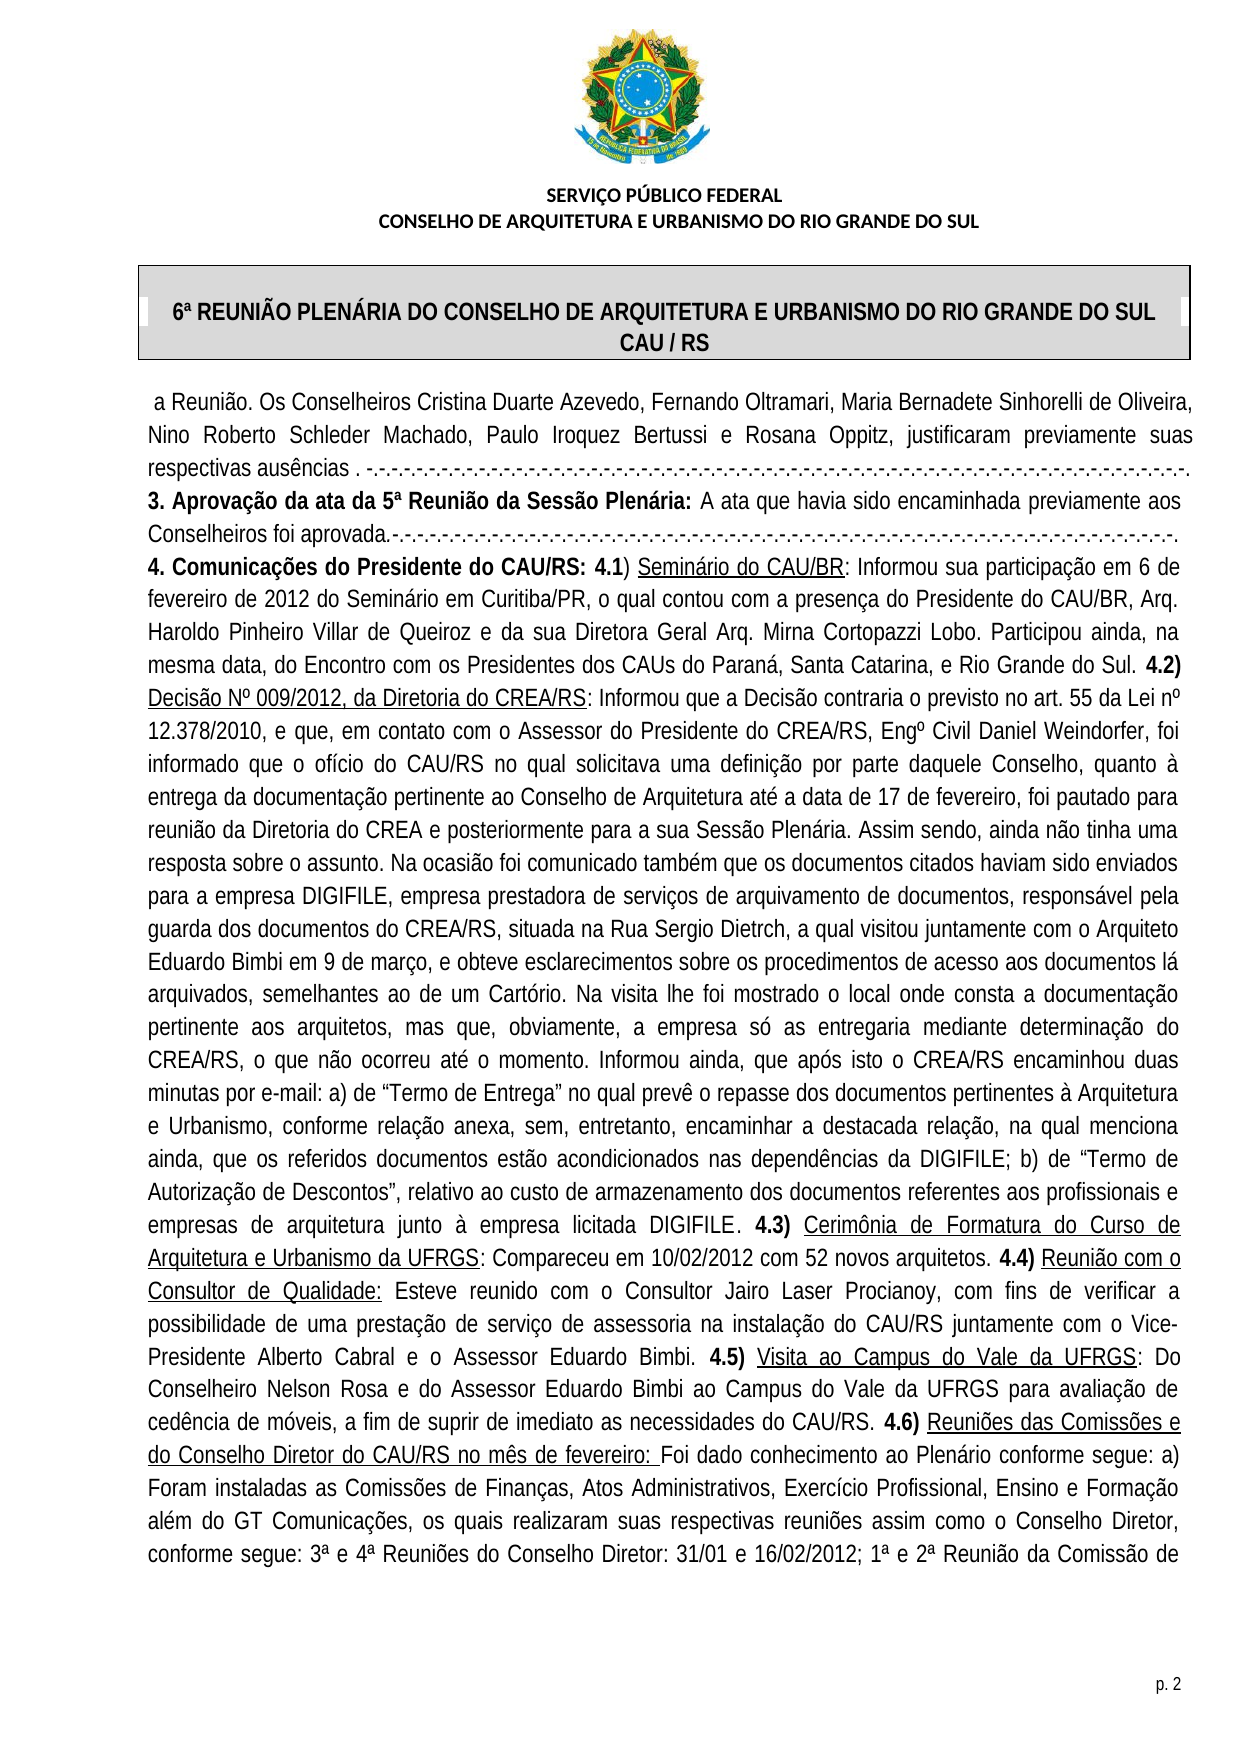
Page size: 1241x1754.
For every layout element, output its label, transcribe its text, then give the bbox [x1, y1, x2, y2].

text 3. Aprovação da ata da 5ª Reunião da Sessão Plenária: A ata que havia sido encaminhada previamente aos Conselheiros foi aprovada.-.-.-.-.-.-.-.-.-.-.-.-.-.-.-.-.-.-.-.-.-.-.-.-.-.-.-.-.-.-.-.-.-.-.-.-.-.-.-.-.-.-.-.-.-.-.-.-.-.-.-.-.-.-.-.-.-.-.-.-.-.-.-. [148, 486, 1181, 547]
picture [574, 29, 710, 164]
text a Reunião. Os Conselheiros Cristina Duarte Azevedo, Fernando Oltramari, Maria Bernadete Sinhorelli de Oliveira, Nino Roberto Schleder Machado, Paulo Iroquez Bertussi e Rosana Oppitz, justificaram previamente suas respectivas ausências . -.-.-.-.-.-.-.-.-.-.-.-.-.-.-.-.-.-.-.-.-.-.-.-.-.-.-.-.-.-.-.-.-.-.-.-.-.-.-.-.-.-.-.-.-.-.-.-.-.-.-.-.-.-.-.-.-.-.-.-.-.-.-.-.-.-. [148, 387, 1196, 481]
